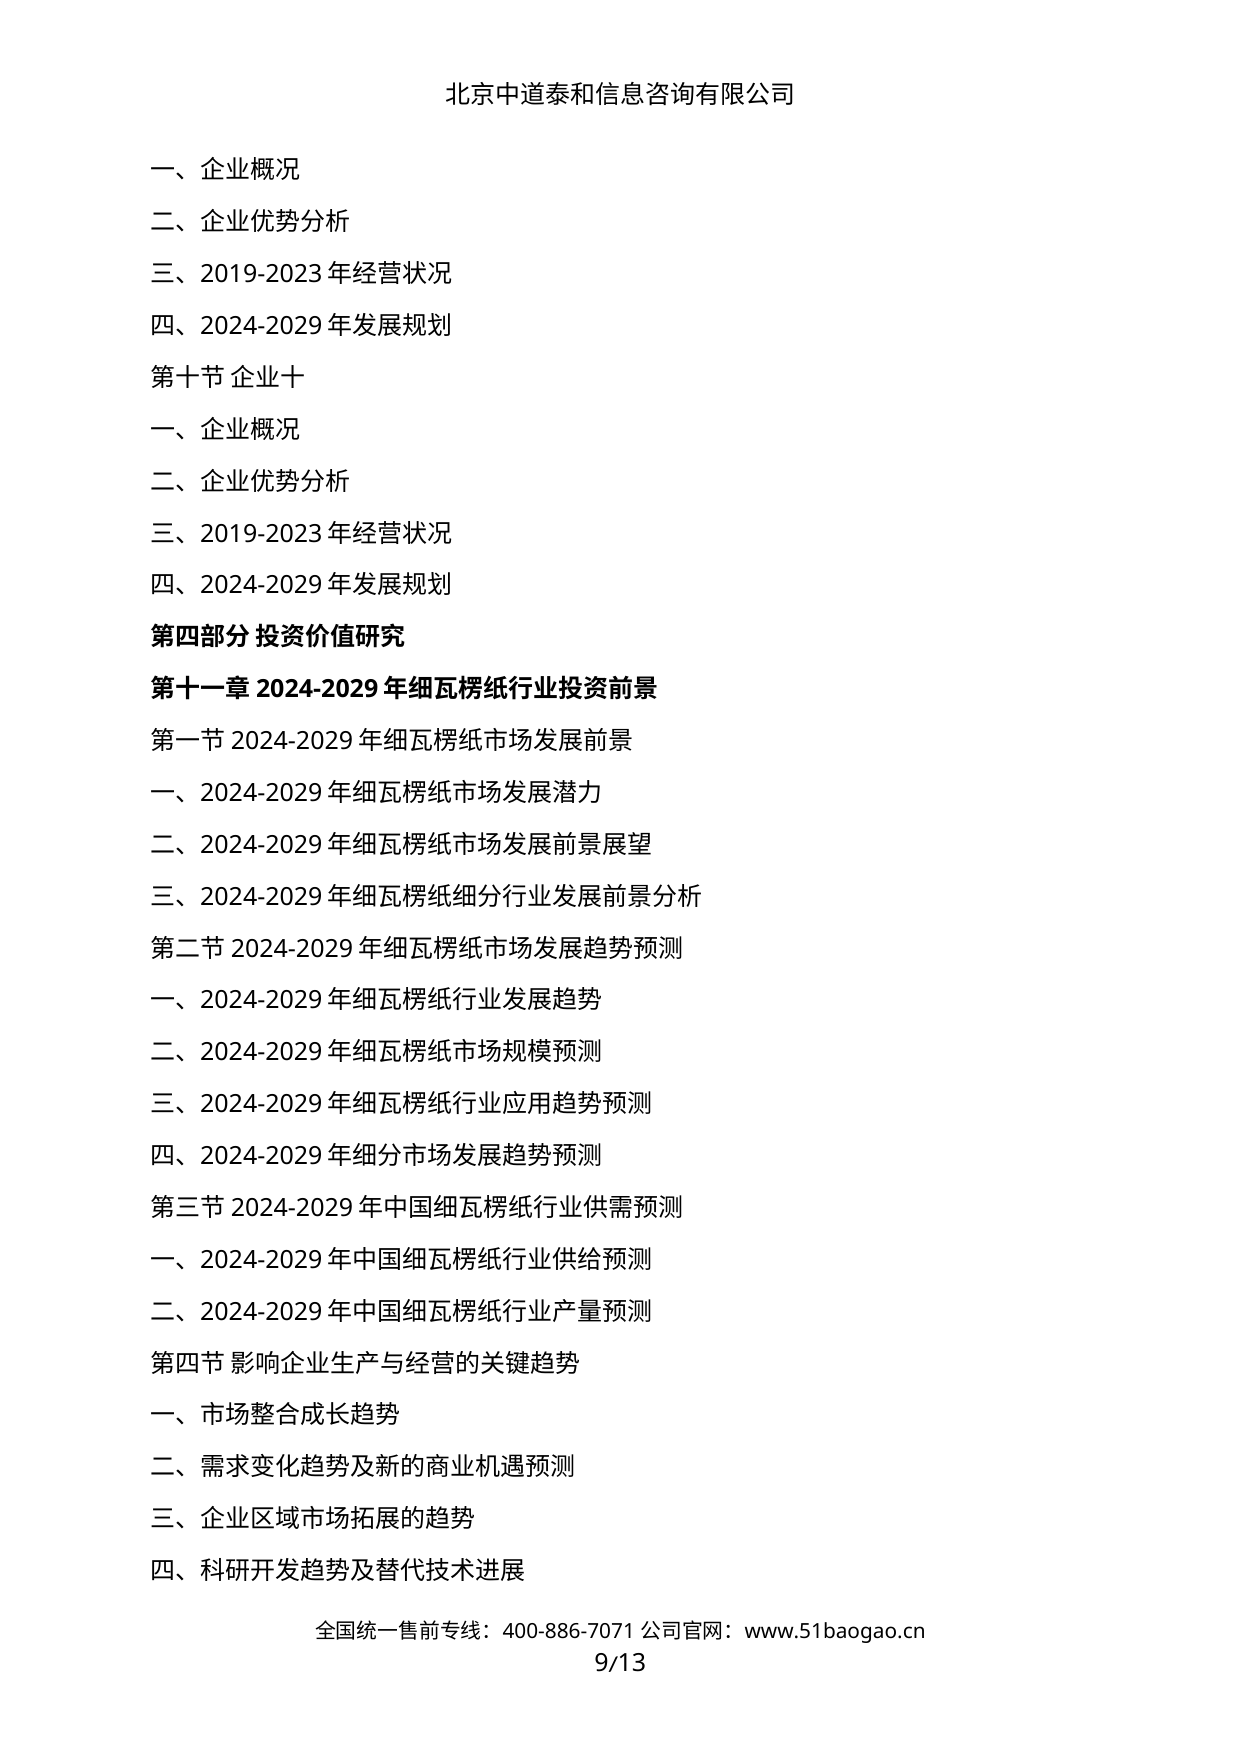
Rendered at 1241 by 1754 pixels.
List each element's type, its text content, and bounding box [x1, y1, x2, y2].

text 二、2024-2029年中国细瓦楞纸行业产量预测 [150, 1291, 1090, 1327]
text 第四部分 投资价值研究 [150, 617, 1090, 653]
text 一、市场整合成长趋势 [150, 1395, 1090, 1431]
text 三、2019-2023年经营状况 [150, 254, 1090, 290]
text 第三节 2024-2029年中国细瓦楞纸行业供需预测 [150, 1187, 1090, 1224]
text 四、科研开发趋势及替代技术进展 [150, 1551, 1090, 1587]
text 二、2024-2029年细瓦楞纸市场发展前景展望 [150, 824, 1090, 861]
text 第四节 影响企业生产与经营的关键趋势 [150, 1343, 1090, 1379]
text 一、2024-2029年细瓦楞纸市场发展潜力 [150, 772, 1090, 809]
text 第十一章 2024-2029年细瓦楞纸行业投资前景 [150, 669, 1090, 705]
text 二、企业优势分析 [150, 461, 1090, 497]
text 一、2024-2029年中国细瓦楞纸行业供给预测 [150, 1239, 1090, 1276]
text 一、企业概况 [150, 409, 1090, 446]
text 一、2024-2029年细瓦楞纸行业发展趋势 [150, 980, 1090, 1016]
text 二、2024-2029年细瓦楞纸市场规模预测 [150, 1032, 1090, 1068]
text 四、2024-2029年发展规划 [150, 565, 1090, 601]
text 三、2019-2023年经营状况 [150, 513, 1090, 549]
text 第二节 2024-2029年细瓦楞纸市场发展趋势预测 [150, 928, 1090, 964]
text 四、2024-2029年发展规划 [150, 306, 1090, 342]
text 二、企业优势分析 [150, 202, 1090, 238]
text 一、企业概况 [150, 150, 1090, 186]
text 第十节 企业十 [150, 357, 1090, 394]
text 三、2024-2029年细瓦楞纸细分行业发展前景分析 [150, 876, 1090, 912]
text 第一节 2024-2029年细瓦楞纸市场发展前景 [150, 721, 1090, 757]
text 三、2024-2029年细瓦楞纸行业应用趋势预测 [150, 1084, 1090, 1120]
text 三、企业区域市场拓展的趋势 [150, 1499, 1090, 1535]
text 二、需求变化趋势及新的商业机遇预测 [150, 1447, 1090, 1483]
text 四、2024-2029年细分市场发展趋势预测 [150, 1136, 1090, 1172]
